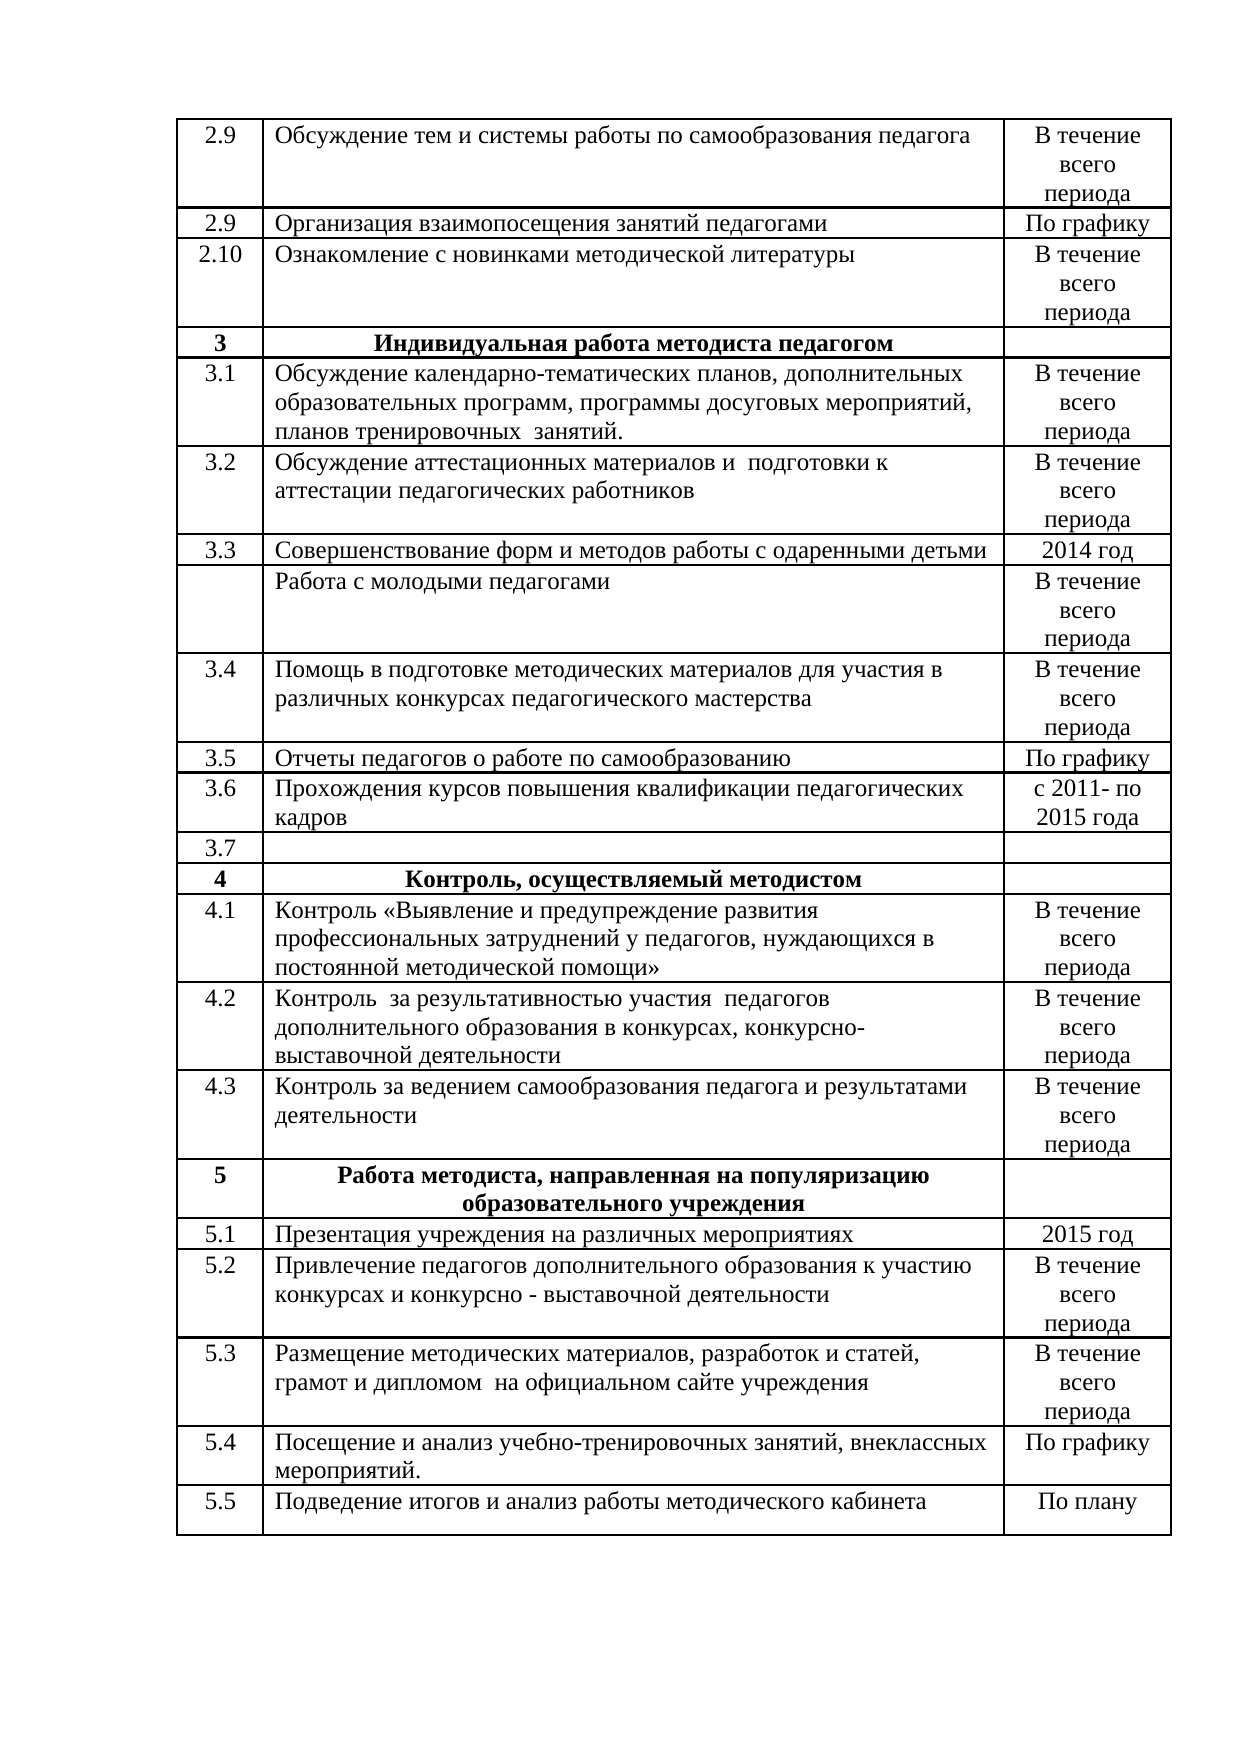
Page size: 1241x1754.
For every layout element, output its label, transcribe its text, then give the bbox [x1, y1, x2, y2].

table_cell [1005, 328, 1170, 356]
table_cell 4.1 [178, 895, 262, 981]
table_cell 5.1 [178, 1219, 262, 1248]
table_cell В течение всего периода [1005, 983, 1170, 1069]
table_cell Обсуждение календарно-тематических планов, дополнительных образовательных программ, программы досуговых мероприятий, планов тренировочных занятий. [264, 359, 1003, 445]
table_cell По графику [1005, 1427, 1170, 1484]
table_cell В течение всего периода [1005, 566, 1170, 652]
table_cell По графику [1005, 743, 1170, 771]
table_cell [1005, 864, 1170, 893]
table_cell В течение всего периода [1005, 895, 1170, 981]
table_cell Индивидуальная работа методиста педагогом [264, 328, 1003, 356]
table_cell [1005, 1160, 1170, 1217]
table_cell Контроль за результативностью участия педагогов дополнительного образования в конкурсах, конкурсно-выставочной деятельности [264, 983, 1003, 1069]
table_cell [178, 566, 262, 652]
table_cell В течение всего периода [1005, 1250, 1170, 1336]
table_cell Работа методиста, направленная на популяризацию образовательного учреждения [264, 1160, 1003, 1217]
table_cell 3.1 [178, 359, 262, 445]
table_cell Организация взаимопосещения занятий педагогами [264, 209, 1003, 237]
table_cell По графику [1005, 209, 1170, 237]
table_cell 3.5 [178, 743, 262, 771]
table_cell 3.4 [178, 654, 262, 741]
table_cell 4 [178, 864, 262, 893]
table_cell 2.9 [178, 120, 262, 206]
table_cell 4.3 [178, 1071, 262, 1158]
table_cell 2.9 [178, 209, 262, 237]
table_cell с 2011- по 2015 года [1005, 774, 1170, 831]
table_cell Контроль, осуществляемый методистом [264, 864, 1003, 893]
table_cell 5.2 [178, 1250, 262, 1336]
table_cell 5 [178, 1160, 262, 1217]
table_cell [264, 833, 1003, 862]
table_cell Совершенствование форм и методов работы с одаренными детьми [264, 535, 1003, 564]
table_cell [1005, 833, 1170, 862]
table_cell Посещение и анализ учебно-тренировочных занятий, внеклассных мероприятий. [264, 1427, 1003, 1484]
table_cell Презентация учреждения на различных мероприятиях [264, 1219, 1003, 1248]
table_cell 3.2 [178, 447, 262, 533]
table_cell Подведение итогов и анализ работы методического кабинета [264, 1486, 1003, 1534]
table_cell Обсуждение аттестационных материалов и подготовки к аттестации педагогических работников [264, 447, 1003, 533]
table_cell Работа с молодыми педагогами [264, 566, 1003, 652]
table_cell 5.5 [178, 1486, 262, 1534]
table_cell Контроль «Выявление и предупреждение развития профессиональных затруднений у педагогов, нуждающихся в постоянной методической помощи» [264, 895, 1003, 981]
table_cell Привлечение педагогов дополнительного образования к участию конкурсах и конкурсно - выставочной деятельности [264, 1250, 1003, 1336]
table_cell По плану [1005, 1486, 1170, 1534]
table_cell В течение всего периода [1005, 239, 1170, 326]
table_cell 2.10 [178, 239, 262, 326]
table_cell 3.3 [178, 535, 262, 564]
table_cell Ознакомление с новинками методической литературы [264, 239, 1003, 326]
table_cell 2014 год [1005, 535, 1170, 564]
table_cell Обсуждение тем и системы работы по самообразования педагога [264, 120, 1003, 206]
table_cell Отчеты педагогов о работе по самообразованию [264, 743, 1003, 771]
table_cell 4.2 [178, 983, 262, 1069]
table_cell 3 [178, 328, 262, 356]
table_cell 3.7 [178, 833, 262, 862]
table_cell 2015 год [1005, 1219, 1170, 1248]
table_cell Прохождения курсов повышения квалификации педагогических кадров [264, 774, 1003, 831]
table_cell Размещение методических материалов, разработок и статей, грамот и дипломом на официальном сайте учреждения [264, 1339, 1003, 1425]
table_cell 5.3 [178, 1339, 262, 1425]
table_cell В течение всего периода [1005, 447, 1170, 533]
table_cell 3.6 [178, 774, 262, 831]
table_cell Помощь в подготовке методических материалов для участия в различных конкурсах педагогического мастерства [264, 654, 1003, 741]
table_cell Контроль за ведением самообразования педагога и результатами деятельности [264, 1071, 1003, 1158]
table_cell В течение всего периода [1005, 654, 1170, 741]
table_cell В течение всего периода [1005, 1339, 1170, 1425]
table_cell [1005, 120, 1170, 206]
table_cell В течение всего периода [1005, 359, 1170, 445]
table_cell 5.4 [178, 1427, 262, 1484]
table_cell В течение всего периода [1005, 1071, 1170, 1158]
